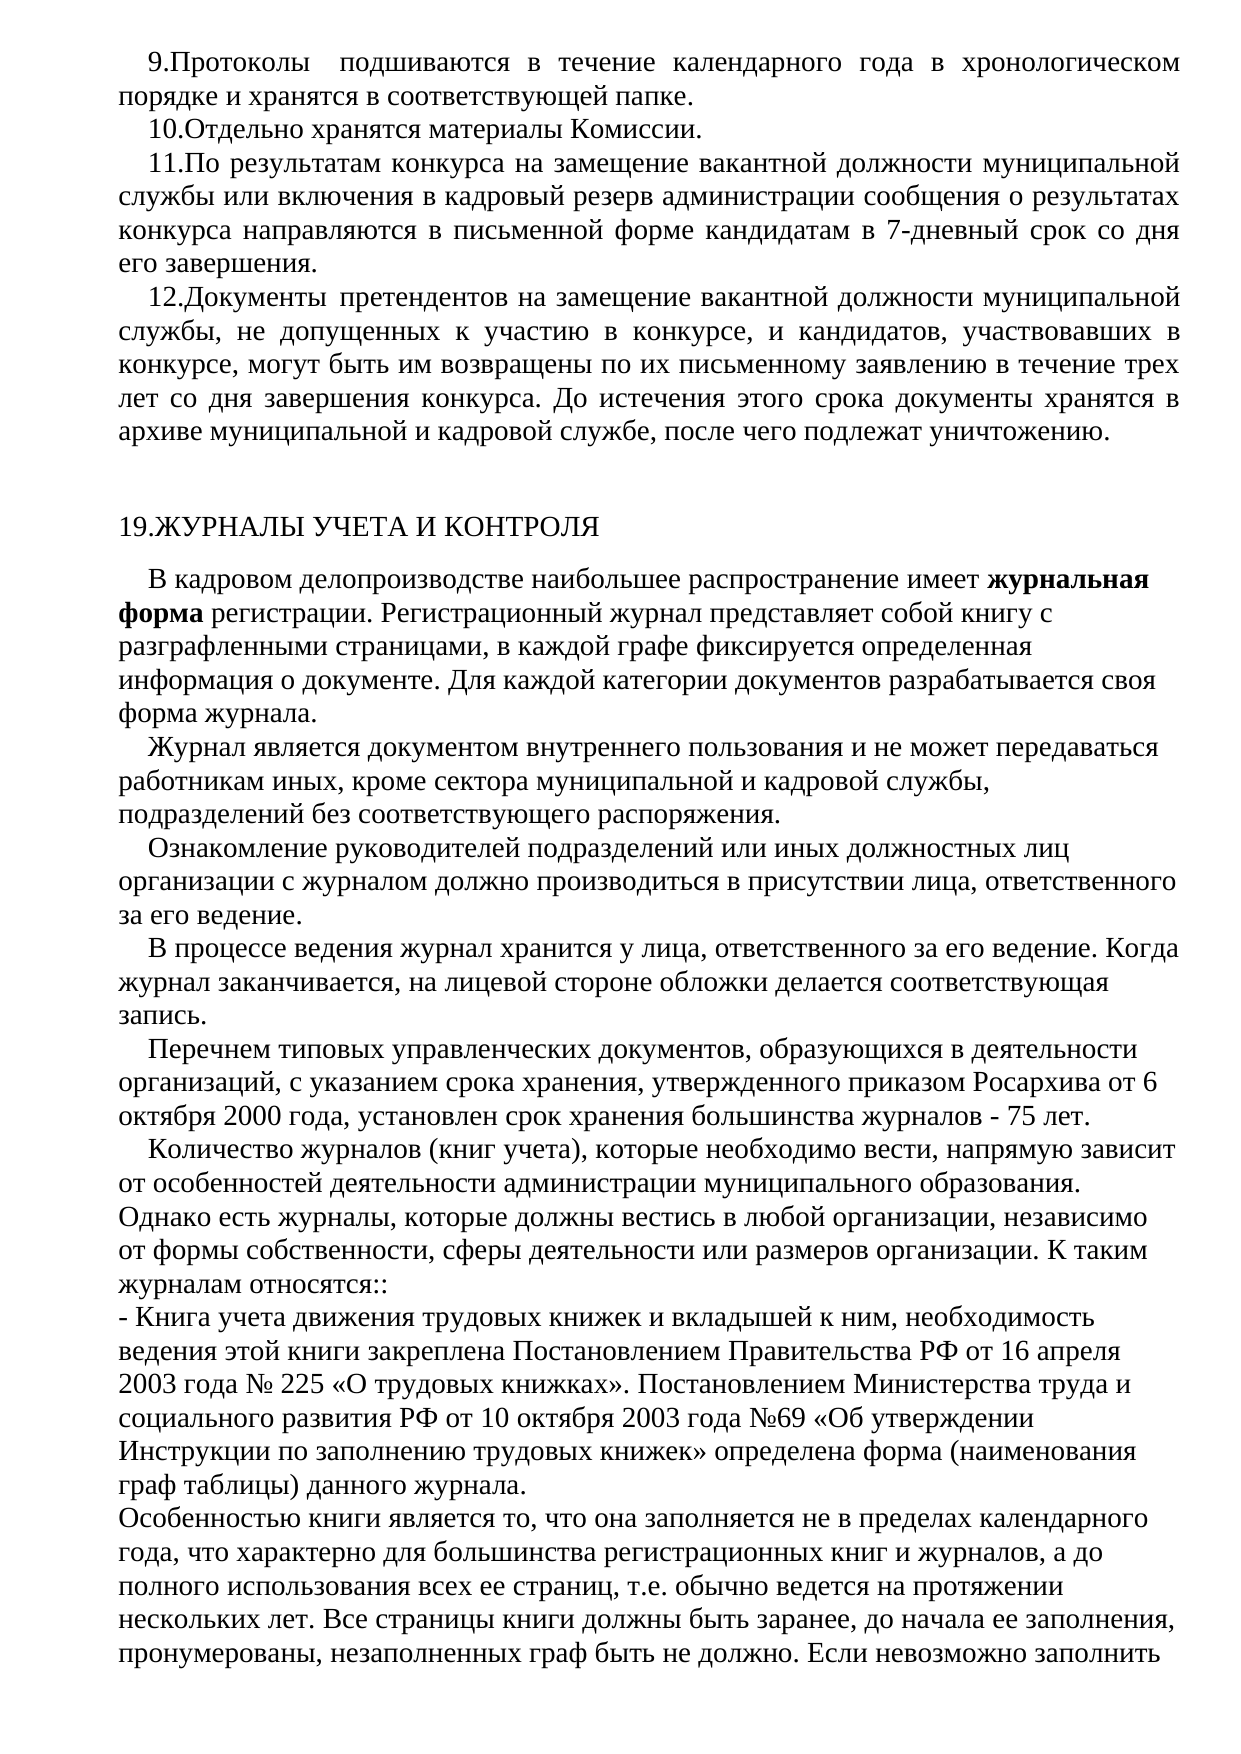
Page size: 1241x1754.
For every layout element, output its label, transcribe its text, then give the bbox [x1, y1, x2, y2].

text Перечнем типовых управленческих документов, образующихся в деятельности организаций, с указанием срока хранения, утвержденного приказом Росархива от 6 октября 2000 года, установлен срок хранения большинства журналов - 75 лет. [118, 1031, 1181, 1132]
text В процессе ведения журнал хранится у лица, ответственного за его ведение. Когда журнал заканчивается, на лицевой стороне обложки делается соответствующая запись. [118, 930, 1181, 1031]
text 12.Документы претендентов на замещение вакантной должности муниципальной службы, не допущенных к участию в конкурсе, и кандидатов, участвовавших в конкурсе, могут быть им возвращены по их письменному заявлению в течение трех лет со дня завершения конкурса. До истечения этого срока документы хранятся в архиве муниципальной и кадровой службе, после чего подлежат уничтожению. [118, 279, 1181, 447]
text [118, 1501, 1181, 1668]
text Количество журналов (книг учета), которые необходимо вести, напрямую зависит от особенностей деятельности администрации муниципального образования. Однако есть журналы, которые должны вестись в любой организации, независимо от формы собственности, сферы деятельности или размеров организации. К таким журналам относятся:: [118, 1132, 1181, 1299]
text 11.По результатам конкурса на замещение вакантной должности муниципальной службы или включения в кадровый резерв администрации сообщения о результатах конкурса направляются в письменной форме кандидатам в 7-дневный срок со дня его завершения. [118, 145, 1181, 279]
text В кадровом делопроизводстве наибольшее распространение имеет журнальная форма регистрации. Регистрационный журнал представляет собой книгу с разграфленными страницами, в каждой графе фиксируется определенная информация о документе. Для каждой категории документов разрабатывается своя форма журнала. [118, 561, 1181, 729]
text Журнал является документом внутреннего пользования и не может передаваться работникам иных, кроме сектора муниципальной и кадровой службы, подразделений без соответствующего распоряжения. [118, 729, 1181, 830]
subtitle 19.ЖУРНАЛЫ УЧЕТА И КОНТРОЛЯ [118, 513, 1181, 543]
text Ознакомление руководителей подразделений или иных должностных лиц организации с журналом должно производиться в присутствии лица, ответственного за его ведение. [118, 830, 1181, 930]
text 9.Протоколы подшиваются в течение календарного года в хронологическом порядке и хранятся в соответствующей папке. [118, 44, 1181, 111]
text - Книга учета движения трудовых книжек и вкладышей к ним, необходимость ведения этой книги закреплена Постановлением Правительства РФ от 16 апреля 2003 года № 225 «О трудовых книжках». Постановлением Министерства труда и социального развития РФ от 10 октября 2003 года №69 «Об утверждении Инструкции по заполнению трудовых книжек» определена форма (наименования граф таблицы) данного журнала. [118, 1299, 1181, 1501]
text 10.Отдельно хранятся материалы Комиссии. [118, 111, 1181, 145]
